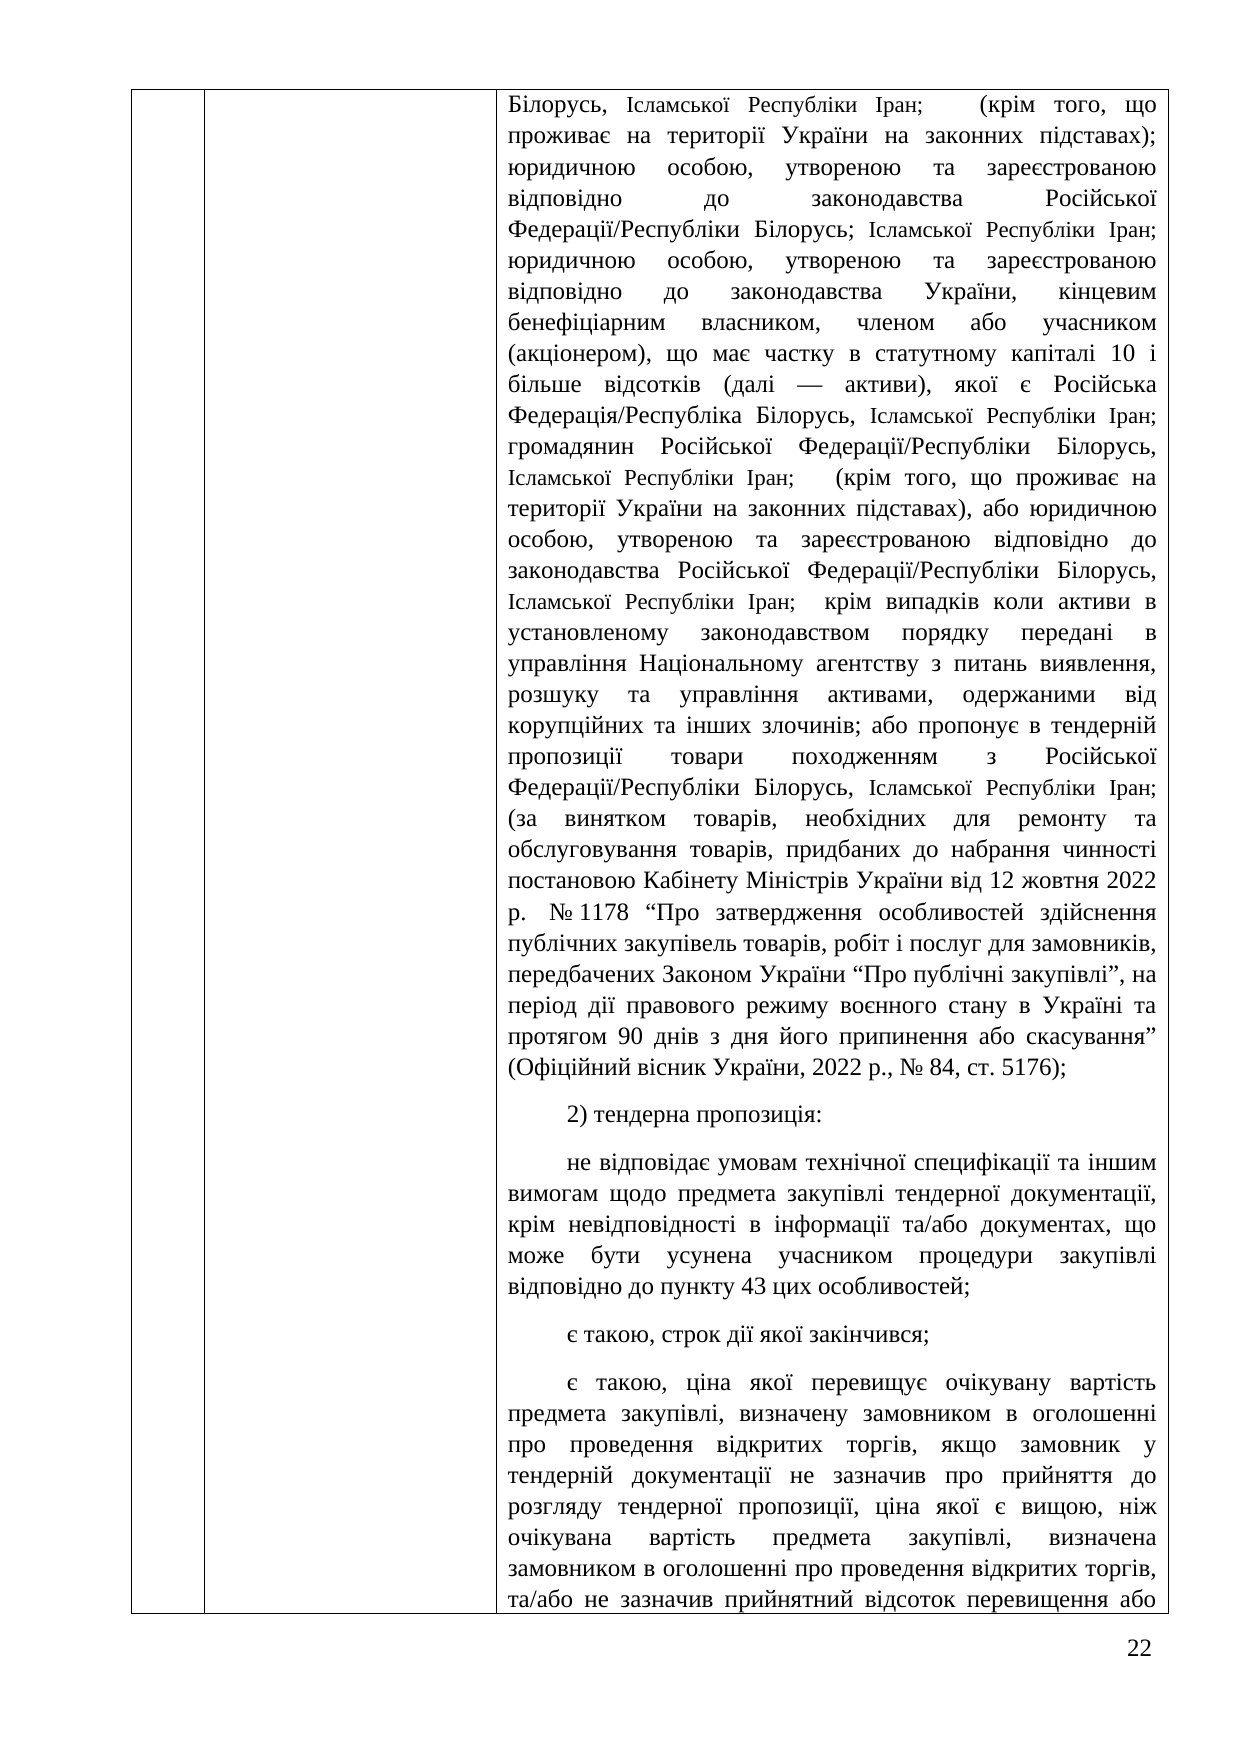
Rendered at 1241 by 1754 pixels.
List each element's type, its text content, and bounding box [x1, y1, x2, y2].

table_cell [205, 90, 496, 1613]
table_cell 3 [132, 90, 204, 1613]
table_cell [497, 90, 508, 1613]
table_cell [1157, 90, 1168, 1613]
